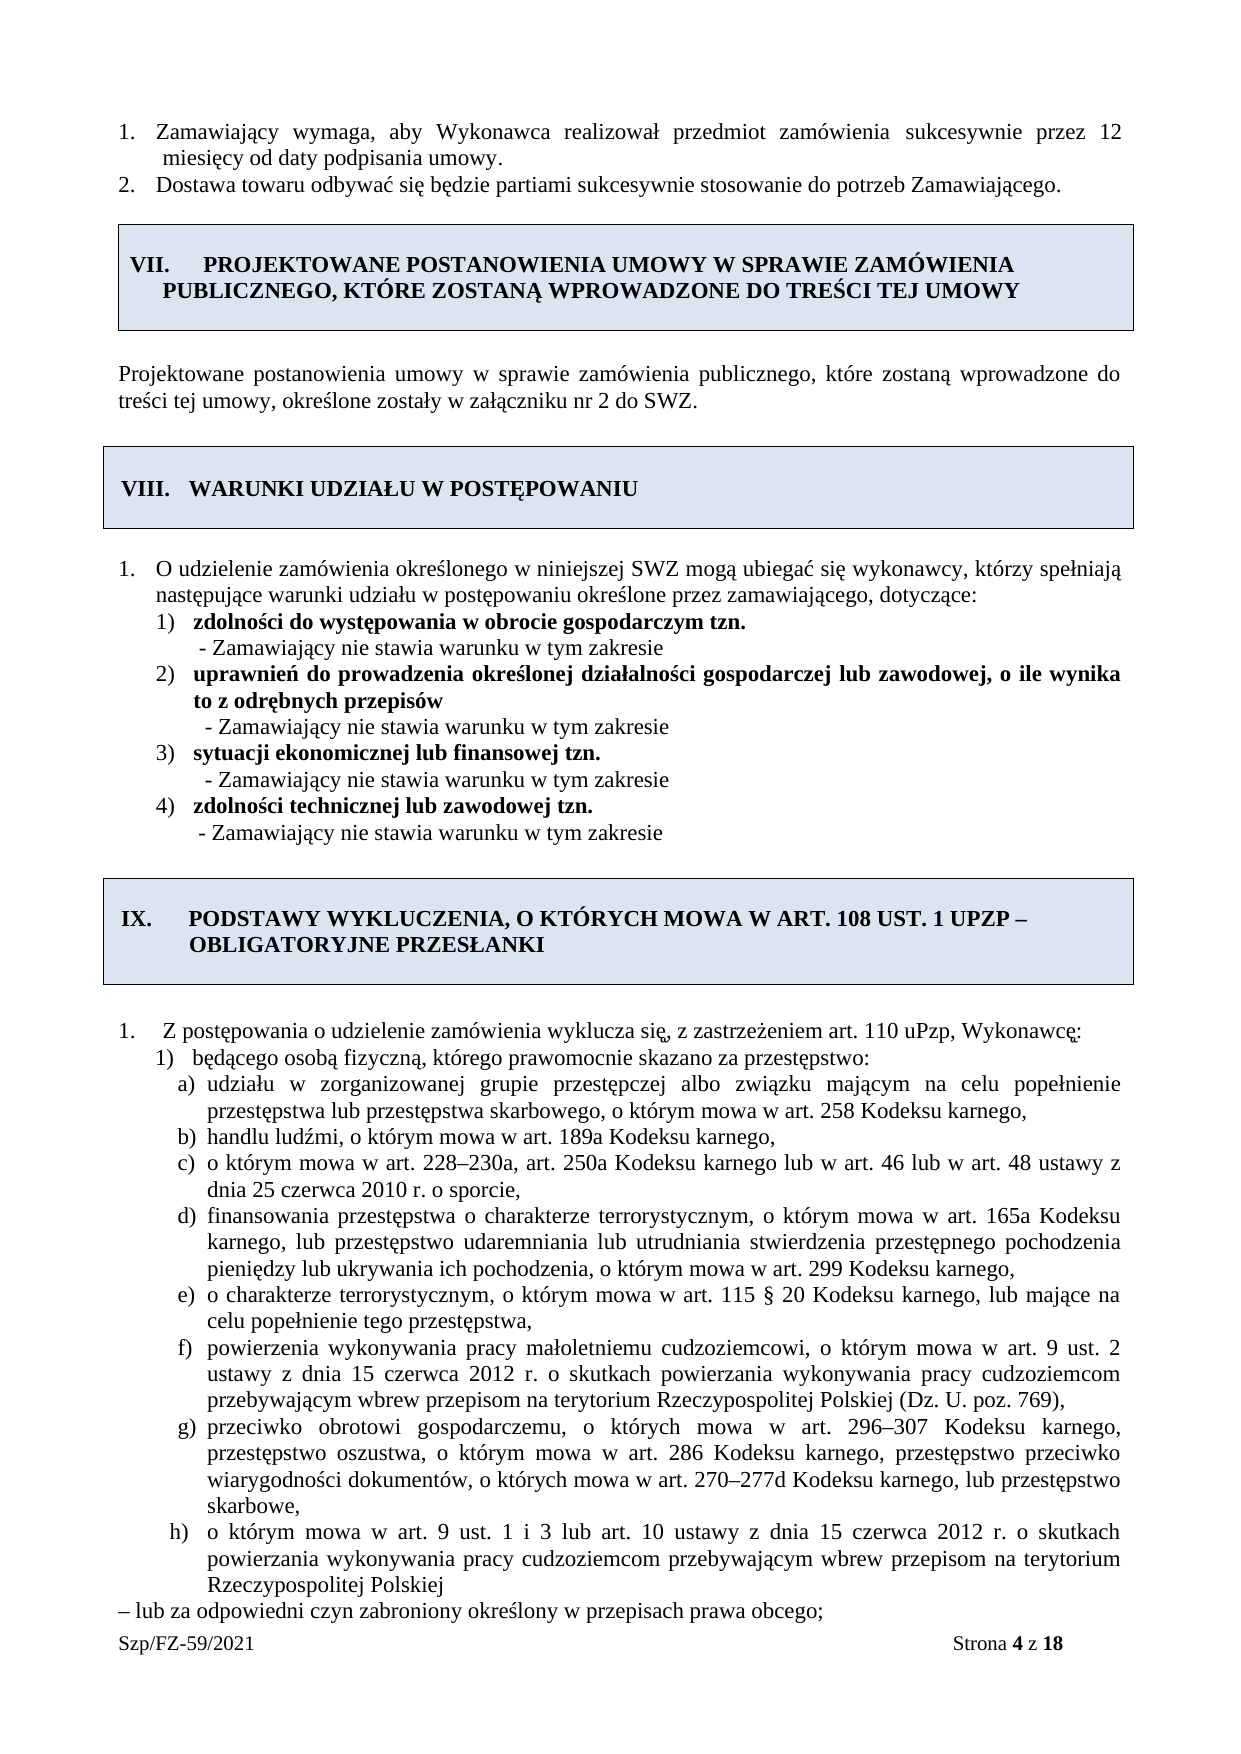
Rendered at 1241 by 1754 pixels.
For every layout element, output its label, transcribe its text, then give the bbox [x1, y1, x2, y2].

text - Zamawiający nie stawia warunku w tym zakresie [193, 713, 1122, 739]
list zdolności do występowania w obrocie gospodarczym tzn. [156, 608, 1122, 634]
list O udzielenie zamówienia określonego w niniejszej SWZ mogą ubiegać się wykonawcy, którzy spełniają następujące warunki udziału w postępowaniu określone przez zamawiającego, dotyczące: [118, 555, 1122, 608]
table_header PODSTAWY WYKLUCZENIA, O KTÓRYCH MOWA W ART. 108 UST. 1 UPZP – OBLIGATORYJNE PRZESŁANKI [104, 879, 1133, 984]
text – lub za odpowiedni czyn zabroniony określony w przepisach prawa obcego; [118, 1597, 1122, 1624]
list finansowania przestępstwa o charakterze terrorystycznym, o którym mowa w art. 165a Kodeksu karnego, lub przestępstwo udaremniania lub utrudniania stwierdzenia przestępnego pochodzenia pieniędzy lub ukrywania ich pochodzenia, o którym mowa w art. 299 Kodeksu karnego, [177, 1202, 1122, 1281]
list o którym mowa w art. 228–230a, art. 250a Kodeksu karnego lub w art. 46 lub w art. 48 ustawy z dnia 25 czerwca 2010 r. o sporcie, [177, 1149, 1122, 1202]
text - Zamawiający nie stawia warunku w tym zakresie [193, 766, 1122, 792]
list handlu ludźmi, o którym mowa w art. 189a Kodeksu karnego, [177, 1123, 1122, 1149]
table_header PROJEKTOWANE POSTANOWIENIA UMOWY W SPRAWIE ZAMÓWIENIA PUBLICZNEGO, KTÓRE ZOSTANĄ WPROWADZONE DO TREŚCI TEJ UMOWY [119, 225, 1133, 330]
text - Zamawiający nie stawia warunku w tym zakresie [118, 818, 1122, 845]
list zdolności technicznej lub zawodowej tzn. [156, 792, 1122, 818]
list Zamawiający wymaga, aby Wykonawca realizował przedmiot zamówienia sukcesywnie przez 12 miesięcy od daty podpisania umowy. [118, 118, 1122, 171]
list Dostawa towaru odbywać się będzie partiami sukcesywnie stosowanie do potrzeb Zamawiającego. [118, 171, 1122, 197]
list udziału w zorganizowanej grupie przestępczej albo związku mającym na celu popełnienie przestępstwa lub przestępstwa skarbowego, o którym mowa w art. 258 Kodeksu karnego, [177, 1070, 1122, 1123]
text - Zamawiający nie stawia warunku w tym zakresie [193, 634, 1122, 660]
list powierzenia wykonywania pracy małoletniemu cudzoziemcowi, o którym mowa w art. 9 ust. 2 ustawy z dnia 15 czerwca 2012 r. o skutkach powierzania wykonywania pracy cudzoziemcom przebywającym wbrew przepisom na terytorium Rzeczypospolitej Polskiej (Dz. U. poz. 769), [177, 1334, 1122, 1413]
text Projektowane postanowienia umowy w sprawie zamówienia publicznego, które zostaną wprowadzone do treści tej umowy, określone zostały w załączniku nr 2 do SWZ. [118, 361, 1122, 413]
list przeciwko obrotowi gospodarczemu, o których mowa w art. 296–307 Kodeksu karnego, przestępstwo oszustwa, o którym mowa w art. 286 Kodeksu karnego, przestępstwo przeciwko wiarygodności dokumentów, o których mowa w art. 270–277d Kodeksu karnego, lub przestępstwo skarbowe, [177, 1413, 1122, 1518]
list sytuacji ekonomicznej lub finansowej tzn. [156, 739, 1122, 766]
list o charakterze terrorystycznym, o którym mowa w art. 115 § 20 Kodeksu karnego, lub mające na celu popełnienie tego przestępstwa, [177, 1281, 1122, 1334]
list o którym mowa w art. 9 ust. 1 i 3 lub art. 10 ustawy z dnia 15 czerwca 2012 r. o skutkach powierzania wykonywania pracy cudzoziemcom przebywającym wbrew przepisom na terytorium Rzeczypospolitej Polskiej [169, 1518, 1122, 1597]
list Z postępowania o udzielenie zamówienia wyklucza się̨, z zastrzeżeniem art. 110 uPzp, Wykonawcę̨: [118, 1018, 1122, 1044]
list uprawnień do prowadzenia określonej działalności gospodarczej lub zawodowej, o ile wynika to z odrębnych przepisów [156, 660, 1122, 713]
table_header WARUNKI UDZIAŁU W POSTĘPOWANIU [104, 447, 1133, 528]
list będącego osobą fizyczną, którego prawomocnie skazano za przestępstwo: [155, 1044, 1122, 1070]
